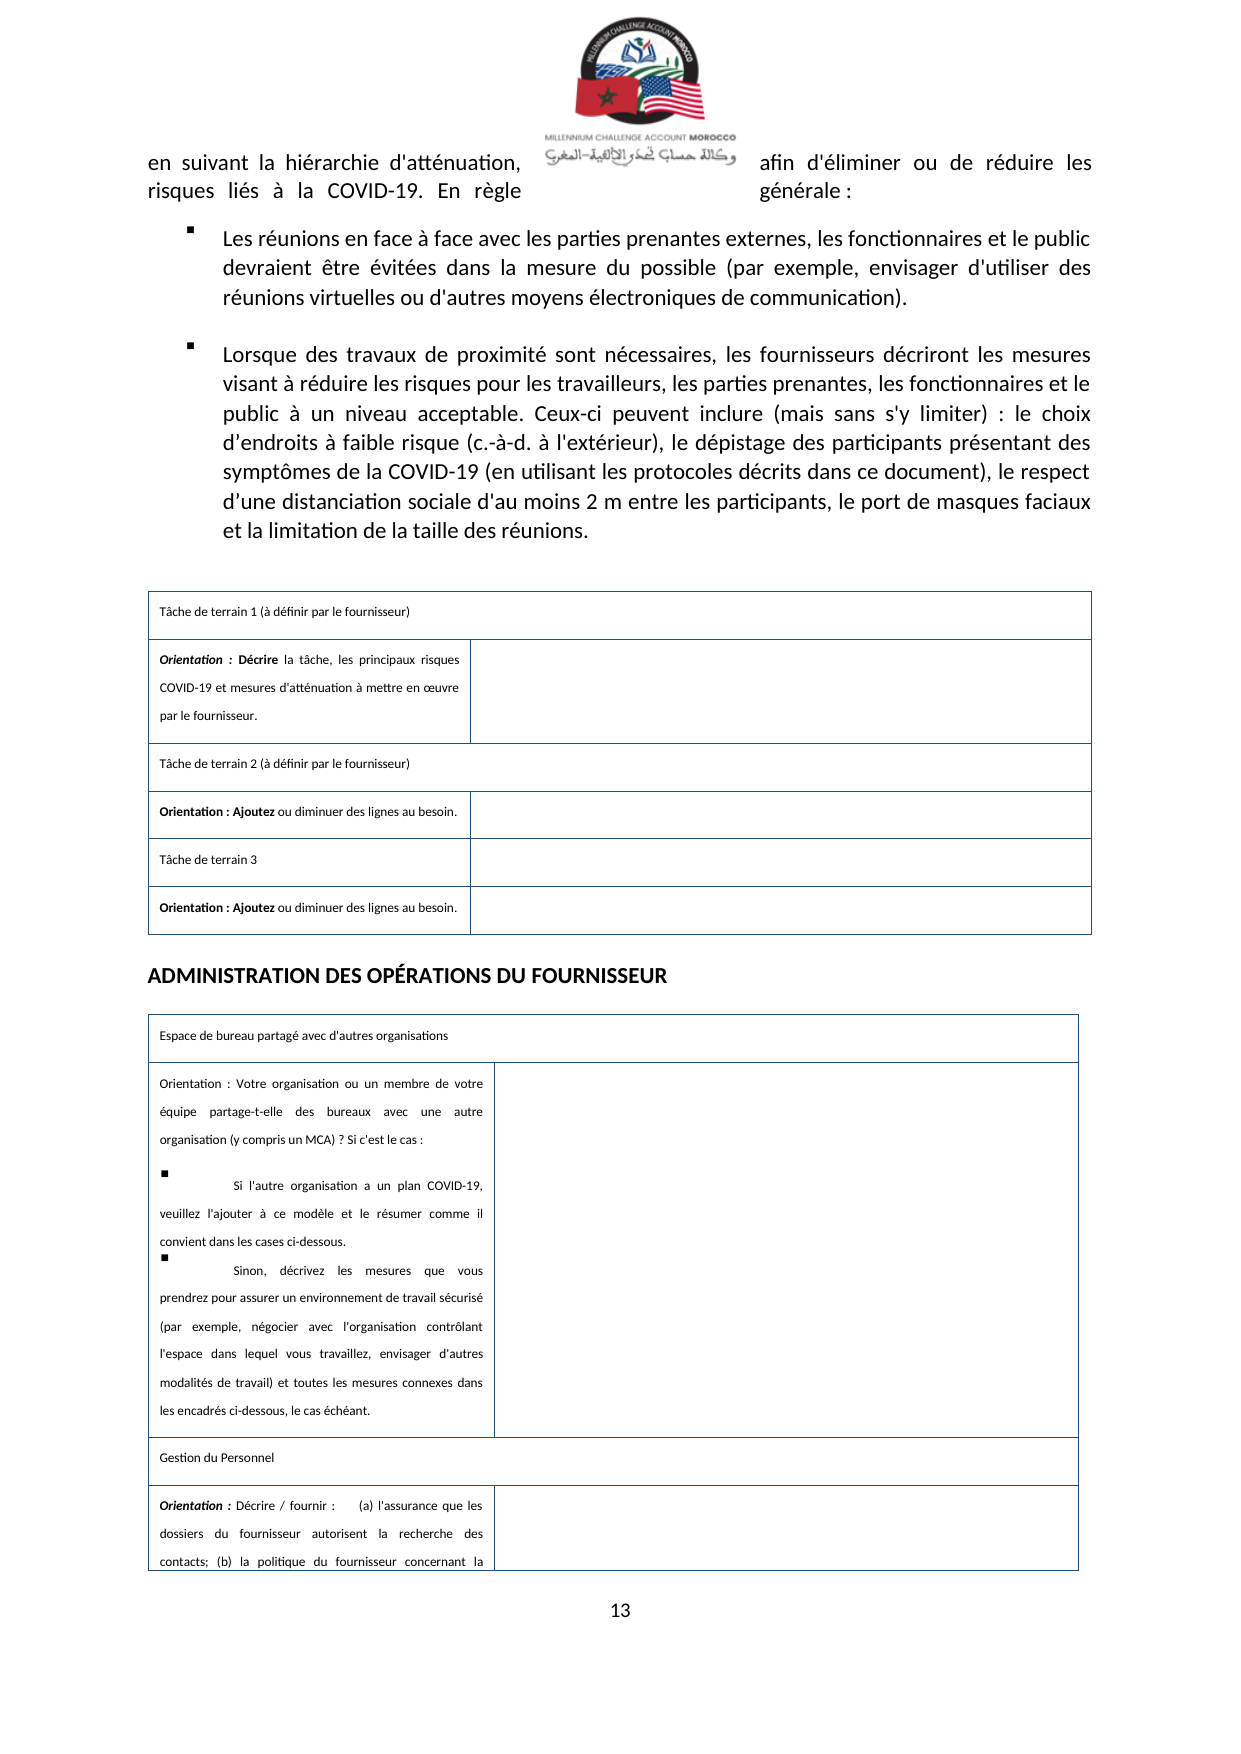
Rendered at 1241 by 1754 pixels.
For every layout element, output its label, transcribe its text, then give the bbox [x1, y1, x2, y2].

table_cell Orientation : Décrire la tâche, les principaux risques COVID-19 et mesures d'atténuation à mettre en œuvre par le fournisseur. [149, 640, 470, 743]
list Lorsque des travaux de proximité sont nécessaires, les fournisseurs décriront les mesures visant à réduire les risques pour les travailleurs, les parties prenantes, les fonctionnaires et le public à un niveau acceptable. Ceux-ci peuvent inclure (mais sans s'y limiter) : le choix d’endroits à faible risque (c.-à-d. à l'extérieur), le dépistage des participants présentant des symptômes de la COVID-19 (en utilisant les protocoles décrits dans ce document), le respect d’une distanciation sociale d'au moins 2 m entre les participants, le port de masques faciaux et la limitation de la taille des réunions. [185, 339, 1092, 544]
table_cell [471, 792, 1091, 838]
table_cell Orientation : Ajoutez ou diminuer des lignes au besoin. [149, 887, 470, 934]
picture [540, 0, 741, 148]
table_cell Orientation : Ajoutez ou diminuer des lignes au besoin. [149, 792, 470, 838]
list Les réunions en face à face avec les parties prenantes externes, les fonctionnaires et le public devraient être évitées dans la mesure du possible (par exemple, envisager d'utiliser des réunions virtuelles ou d'autres moyens électroniques de communication). [185, 222, 1092, 311]
table_cell [471, 839, 1091, 886]
table_cell [471, 887, 1091, 934]
table_header Espace de bureau partagé avec d'autres organisations [149, 1015, 1078, 1062]
table_cell Gestion du Personnel [149, 1438, 1078, 1485]
table_cell Orientation : Votre organisation ou un membre de votre équipe partage-t-elle des bureaux avec une autre organisation (y compris un MCA) ? Si c'est le cas : Si l'autre organisation a un plan COVID-19, veuillez l'ajouter à ce modèle et le résumer comme il convient dans les cases ci-dessous. Sinon, décrivez les mesures que vous prendrez pour assurer un environnement de travail sécurisé (par exemple, négocier avec l'organisation contrôlant l'espace dans lequel vous travaillez, envisager d'autres modalités de travail) et toutes les mesures connexes dans les encadrés ci-dessous, le cas échéant. [149, 1063, 494, 1437]
table_header Tâche de terrain 1 (à définir par le fournisseur) [149, 592, 1091, 639]
table_cell Tâche de terrain 2 (à définir par le fournisseur) [149, 744, 1091, 791]
table_cell Tâche de terrain 3 [149, 839, 470, 886]
table_cell [471, 640, 1091, 743]
table_cell [495, 1063, 1078, 1437]
text Administration des opérations du FOURNISSEUR [147, 960, 1092, 989]
table_cell [495, 1486, 1078, 1570]
